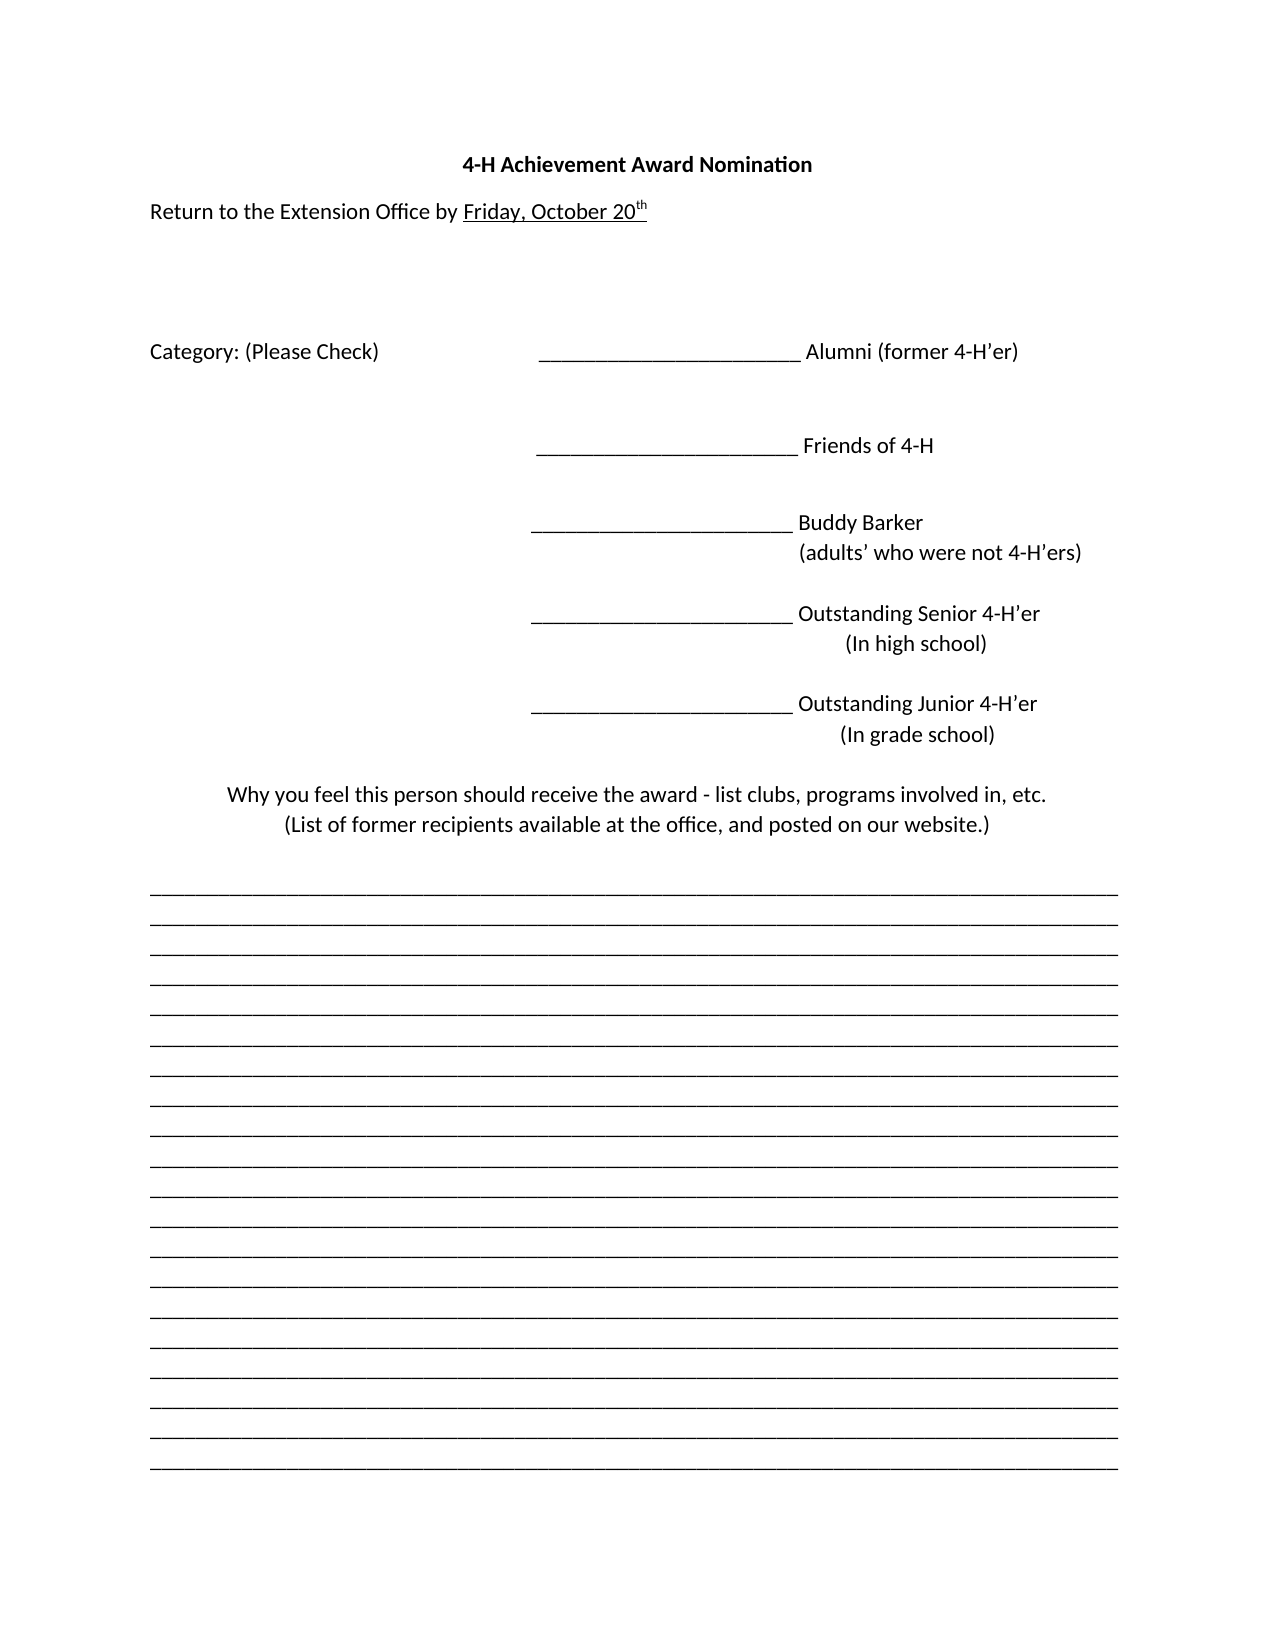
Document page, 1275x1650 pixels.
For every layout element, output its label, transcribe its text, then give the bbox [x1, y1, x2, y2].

text Category: (Please Check) _______________________ Alumni (former 4-H’er) [150, 337, 1125, 366]
text _______________________ Outstanding Senior 4-H’er [150, 599, 1125, 627]
text _______________________ Outstanding Junior 4-H’er [150, 689, 1125, 718]
text 4-H Achievement Award Nomination [150, 150, 1125, 178]
text ____________________________________________________________________________________________________________________________________________________________________________________________________________________________________________________________________________________________________________________________________________________________________________________________________________________________________________________________________________________________________________________________________________________________________________________________________________________________________________________________________________________________________________________________________________________________________________________________________________________________________________________________________________________________________________________________________________________________________________________________________________________________________________________________________________________________________________________________________________________________________________________________________________________________________________________________________________________________________________________________________________________________________________________________________________________________________________________________________________________________________________________________________________________________________________________________________________________________________________________________________________________________________________________________________________________________________ [150, 871, 1125, 1473]
text _______________________ Friends of 4-H [150, 431, 1125, 459]
text _______________________ Buddy Barker [150, 508, 1125, 536]
text (adults’ who were not 4-H’ers) [150, 538, 1125, 567]
text (In grade school) [150, 720, 1125, 748]
text (List of former recipients available at the office, and posted on our website.) [150, 810, 1125, 838]
text (In high school) [150, 629, 1125, 657]
text Why you feel this person should receive the award - list clubs, programs involved in, etc. [150, 780, 1125, 808]
text Return to the Extension Office by Friday, October 20th [150, 197, 1125, 225]
